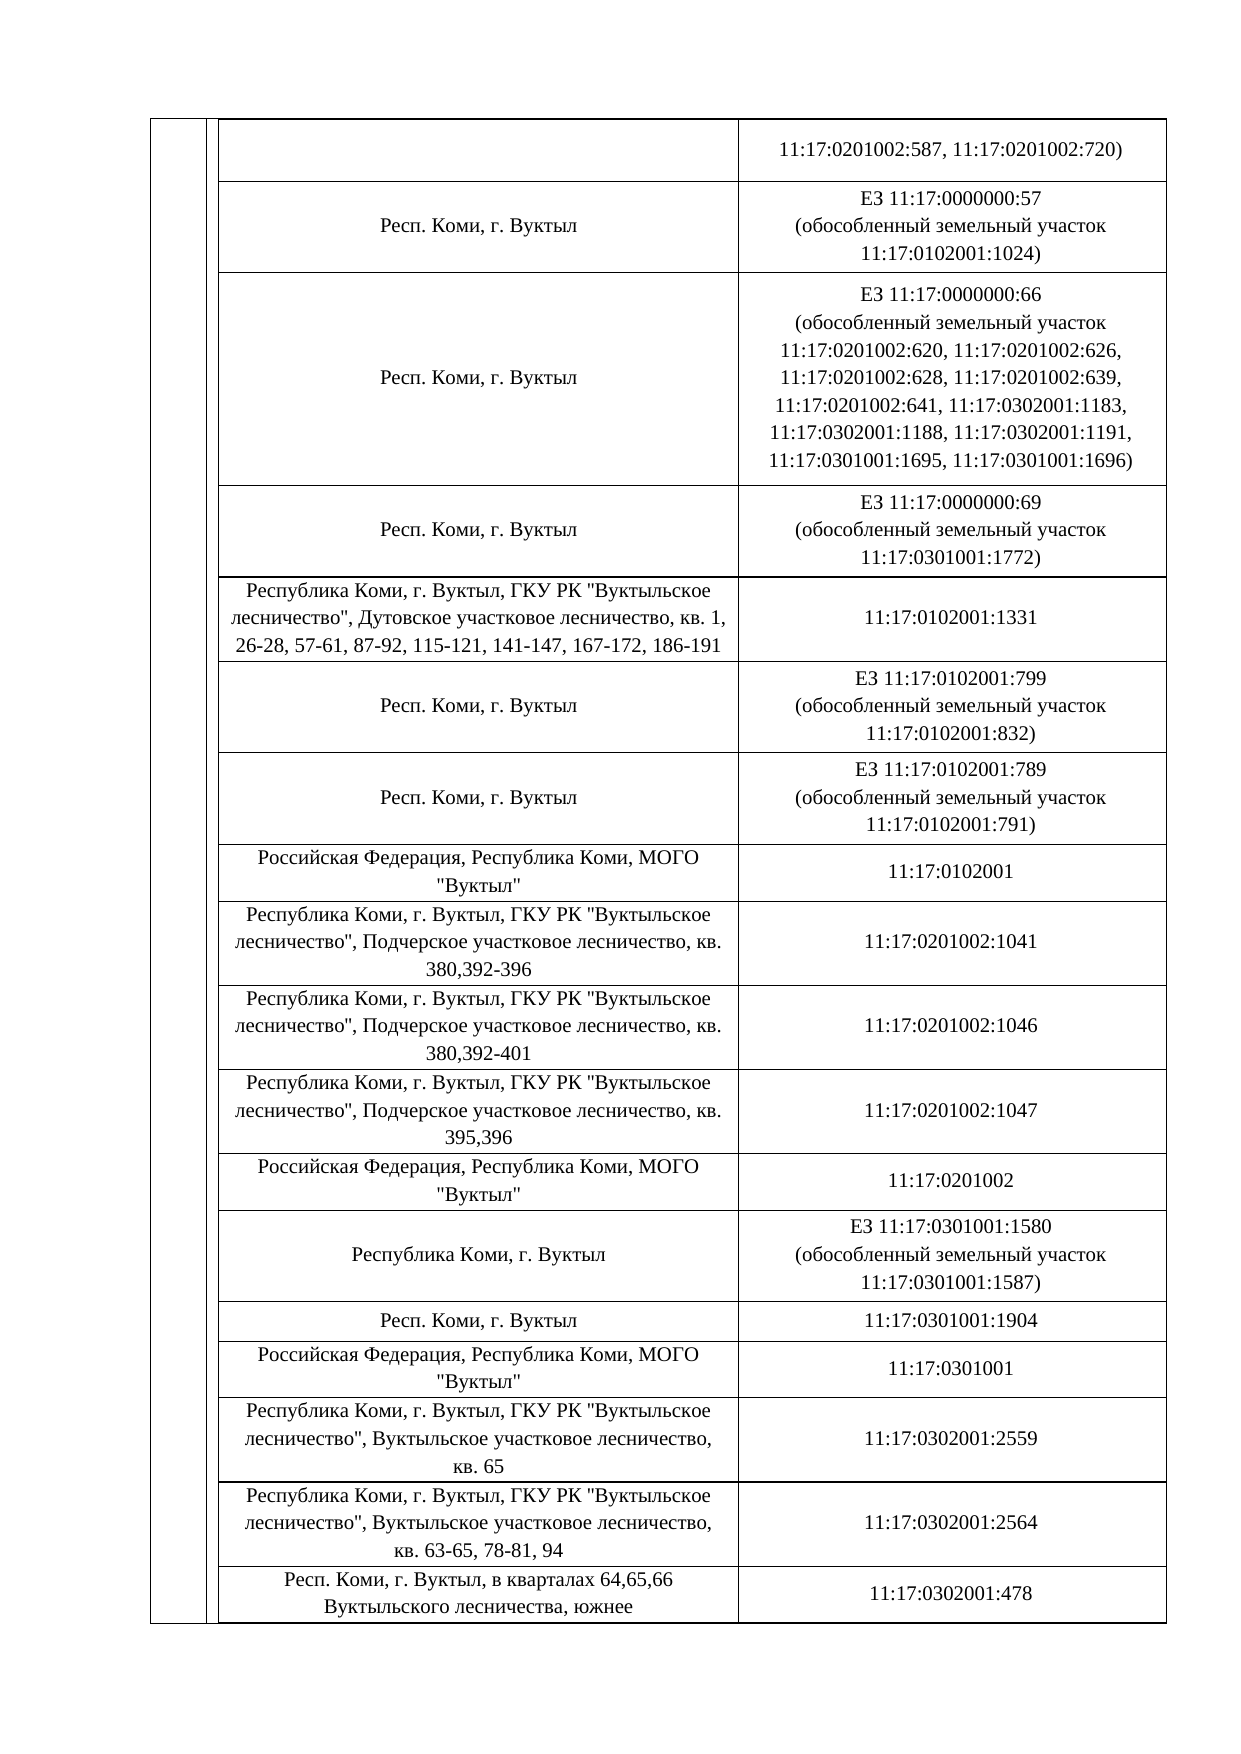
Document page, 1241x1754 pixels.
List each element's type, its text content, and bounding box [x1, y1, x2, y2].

table_cell [739, 845, 1166, 901]
table_cell [739, 578, 1166, 661]
table_cell [739, 486, 1166, 576]
table_cell [219, 273, 738, 485]
table_cell [219, 1211, 738, 1301]
table_cell [219, 1483, 738, 1566]
table_cell [739, 273, 1166, 485]
table_cell [739, 986, 1166, 1069]
table_cell [219, 120, 738, 181]
table_cell 3 [151, 119, 206, 1623]
table_cell [739, 902, 1166, 985]
table_cell [739, 1398, 1166, 1481]
table_cell [219, 578, 738, 661]
table_cell [207, 119, 218, 1623]
table_cell [219, 902, 738, 985]
table_cell [219, 1567, 738, 1622]
table_cell [739, 1483, 1166, 1566]
table_cell [219, 182, 738, 272]
table_cell [219, 1398, 738, 1481]
table_cell [739, 662, 1166, 752]
table_cell [219, 1342, 738, 1397]
table_cell [739, 1211, 1166, 1301]
table_cell [219, 486, 738, 576]
table_cell [739, 1342, 1166, 1397]
table_cell [739, 1302, 1166, 1341]
table_cell [219, 1302, 738, 1341]
table_cell [219, 845, 738, 901]
table_cell [739, 1567, 1166, 1622]
table_cell [219, 986, 738, 1069]
table_cell [219, 753, 738, 844]
table_cell [219, 1070, 738, 1153]
table_cell [739, 1070, 1166, 1153]
table_cell [739, 120, 1166, 181]
table_cell [739, 182, 1166, 272]
table_cell [219, 662, 738, 752]
table_cell [219, 1154, 738, 1210]
table_cell [739, 1154, 1166, 1210]
table_cell [739, 753, 1166, 844]
